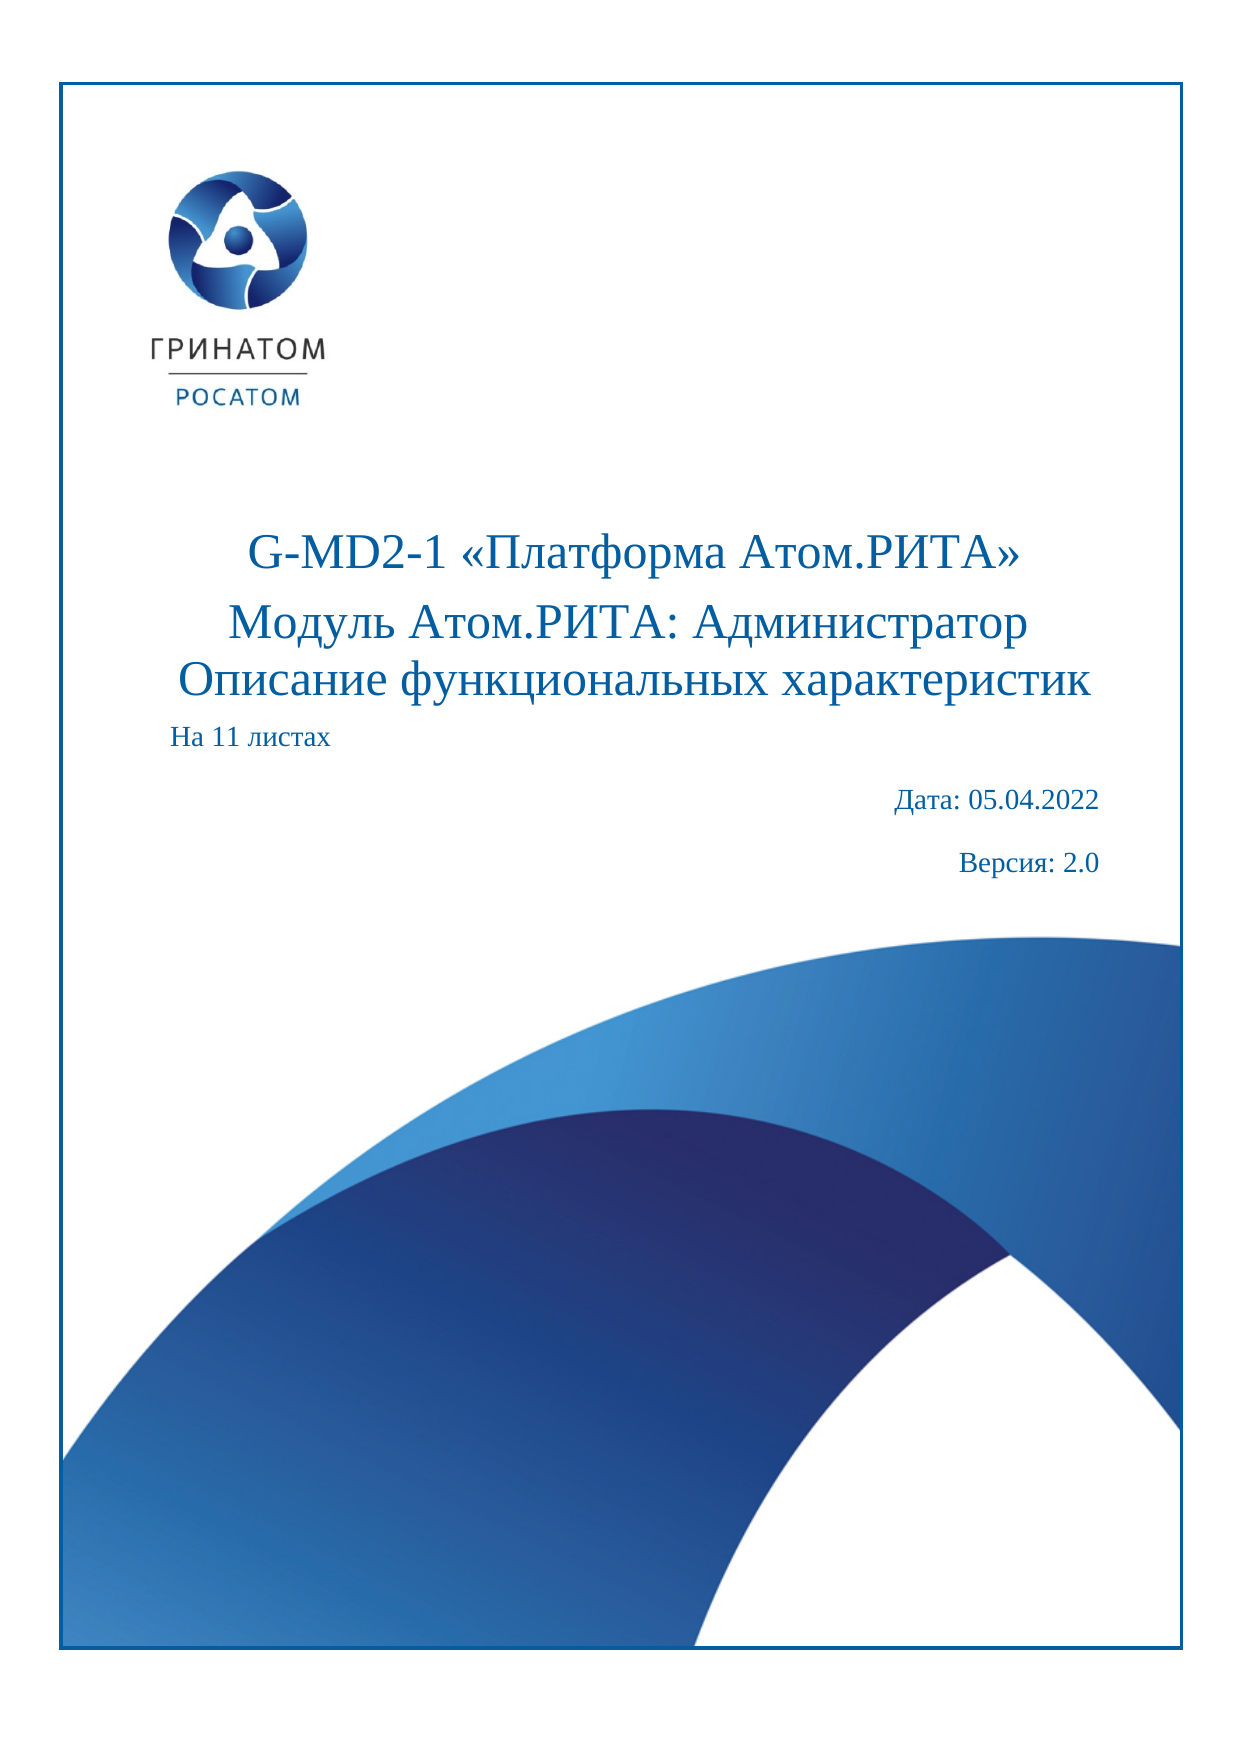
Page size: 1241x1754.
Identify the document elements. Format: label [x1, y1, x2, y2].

picture [63, 916, 1180, 1646]
picture [127, 149, 339, 418]
